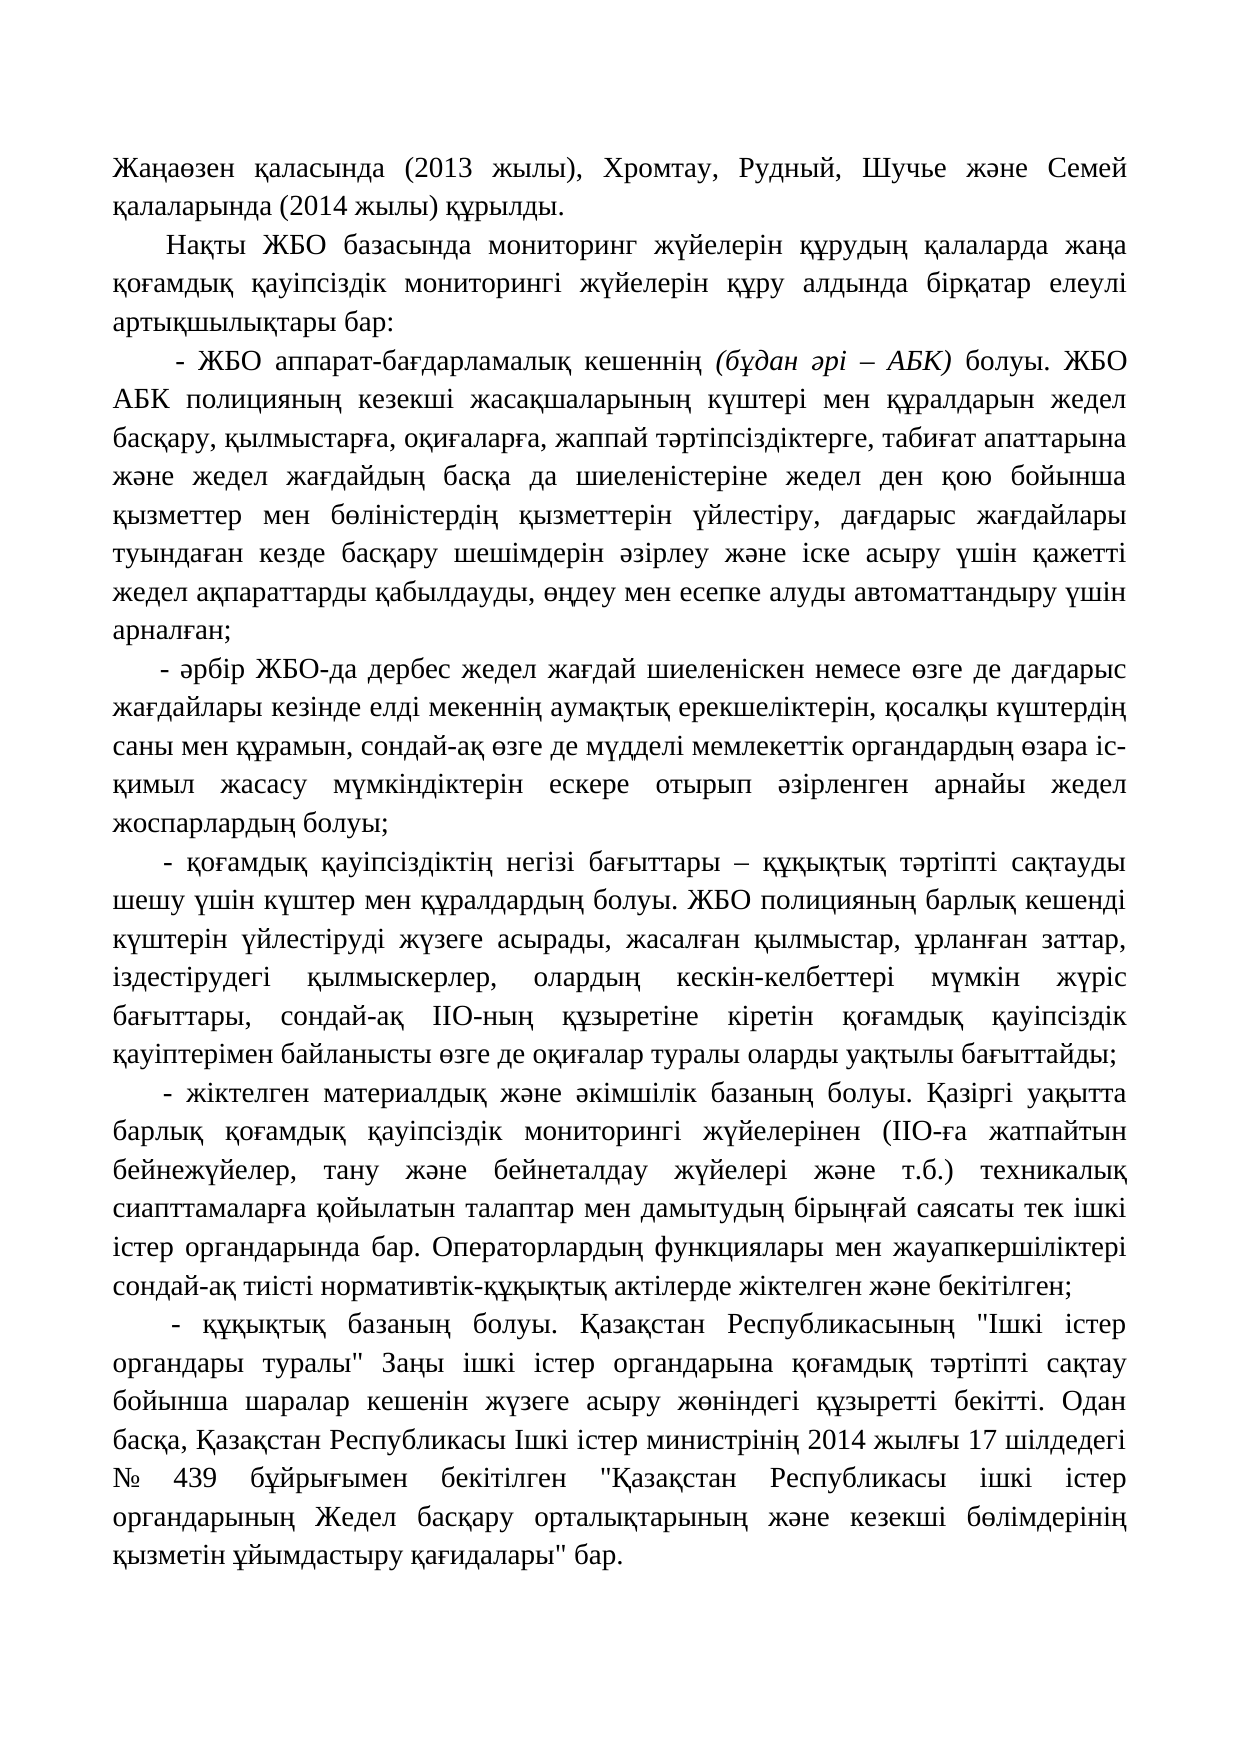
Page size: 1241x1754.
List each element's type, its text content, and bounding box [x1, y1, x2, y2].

text - құқықтық базаның болуы. Қазақстан Республикасының "Ішкі істер органдары туралы" Заңы ішкі істер органдарына қоғамдық тәртіпті сақтау бойынша шаралар кешенін жүзеге асыру жөніндегі құзыретті бекітті. Одан басқа, Қазақстан Республикасы Ішкі істер министрінің 2014 жылғы 17 шілдедегі № 439 бұйрығымен бекітілген "Қазақстан Республикасы ішкі істер органдарының Жедел басқару орталықтарының және кезекші бөлімдерінің қызметін ұйымдастыру қағидалары" бар. [112, 1306, 1128, 1571]
text Нақты ЖБО базасында мониторинг жүйелерін құрудың қалаларда жаңа қоғамдық қауіпсіздік мониторингі жүйелерін құру алдында бірқатар елеулі артықшылықтары бар: [112, 227, 1128, 338]
text - ЖБО аппарат-бағдарламалық кешеннің (бұдан әрі – АБК) болуы. ЖБО АБК полицияның кезекші жасақшаларының күштері мен құралдарын жедел басқару, қылмыстарға, оқиғаларға, жаппай тәртіпсіздіктерге, табиғат апаттарына және жедел жағдайдың басқа да шиеленістеріне жедел ден қою бойынша қызметтер мен бөліністердің қызметтерін үйлестіру, дағдарыс жағдайлары туындаған кезде басқару шешімдерін әзірлеу және іске асыру үшін қажетті жедел ақпараттарды қабылдауды, өңдеу мен есепке алуды автоматтандыру үшін арналған; [112, 343, 1128, 646]
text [112, 150, 1128, 222]
text - әрбір ЖБО-да дербес жедел жағдай шиеленіскен немесе өзге де дағдарыс жағдайлары кезінде елді мекеннің аумақтық ерекшеліктерін, қосалқы күштердің саны мен құрамын, сондай-ақ өзге де мүдделі мемлекеттік органдардың өзара іс-қимыл жасасу мүмкіндіктерін ескере отырып әзірленген арнайы жедел жоспарлардың болуы; [112, 651, 1128, 839]
text - қоғамдық қауіпсіздіктің негізі бағыттары – құқықтық тәртіпті сақтауды шешу үшін күштер мен құралдардың болуы. ЖБО полицияның барлық кешенді күштерін үйлестіруді жүзеге асырады, жасалған қылмыстар, ұрланған заттар, іздестірудегі қылмыскерлер, олардың кескін-келбеттері мүмкін жүріс бағыттары, сондай-ақ ІІО-ның құзыретіне кіретін қоғамдық қауіпсіздік қауіптерімен байланысты өзге де оқиғалар туралы оларды уақтылы бағыттайды; [112, 844, 1128, 1070]
text - жіктелген материалдық және әкімшілік базаның болуы. Қазіргі уақытта барлық қоғамдық қауіпсіздік мониторингі жүйелерінен (ІІО-ға жатпайтын бейнежүйелер, тану және бейнеталдау жүйелері және т.б.) техникалық сиапттамаларға қойылатын талаптар мен дамытудың бірыңғай саясаты тек ішкі істер органдарында бар. Операторлардың функциялары мен жауапкершіліктері сондай-ақ тиісті нормативтік-құқықтық актілерде жіктелген және бекітілген; [112, 1075, 1128, 1301]
